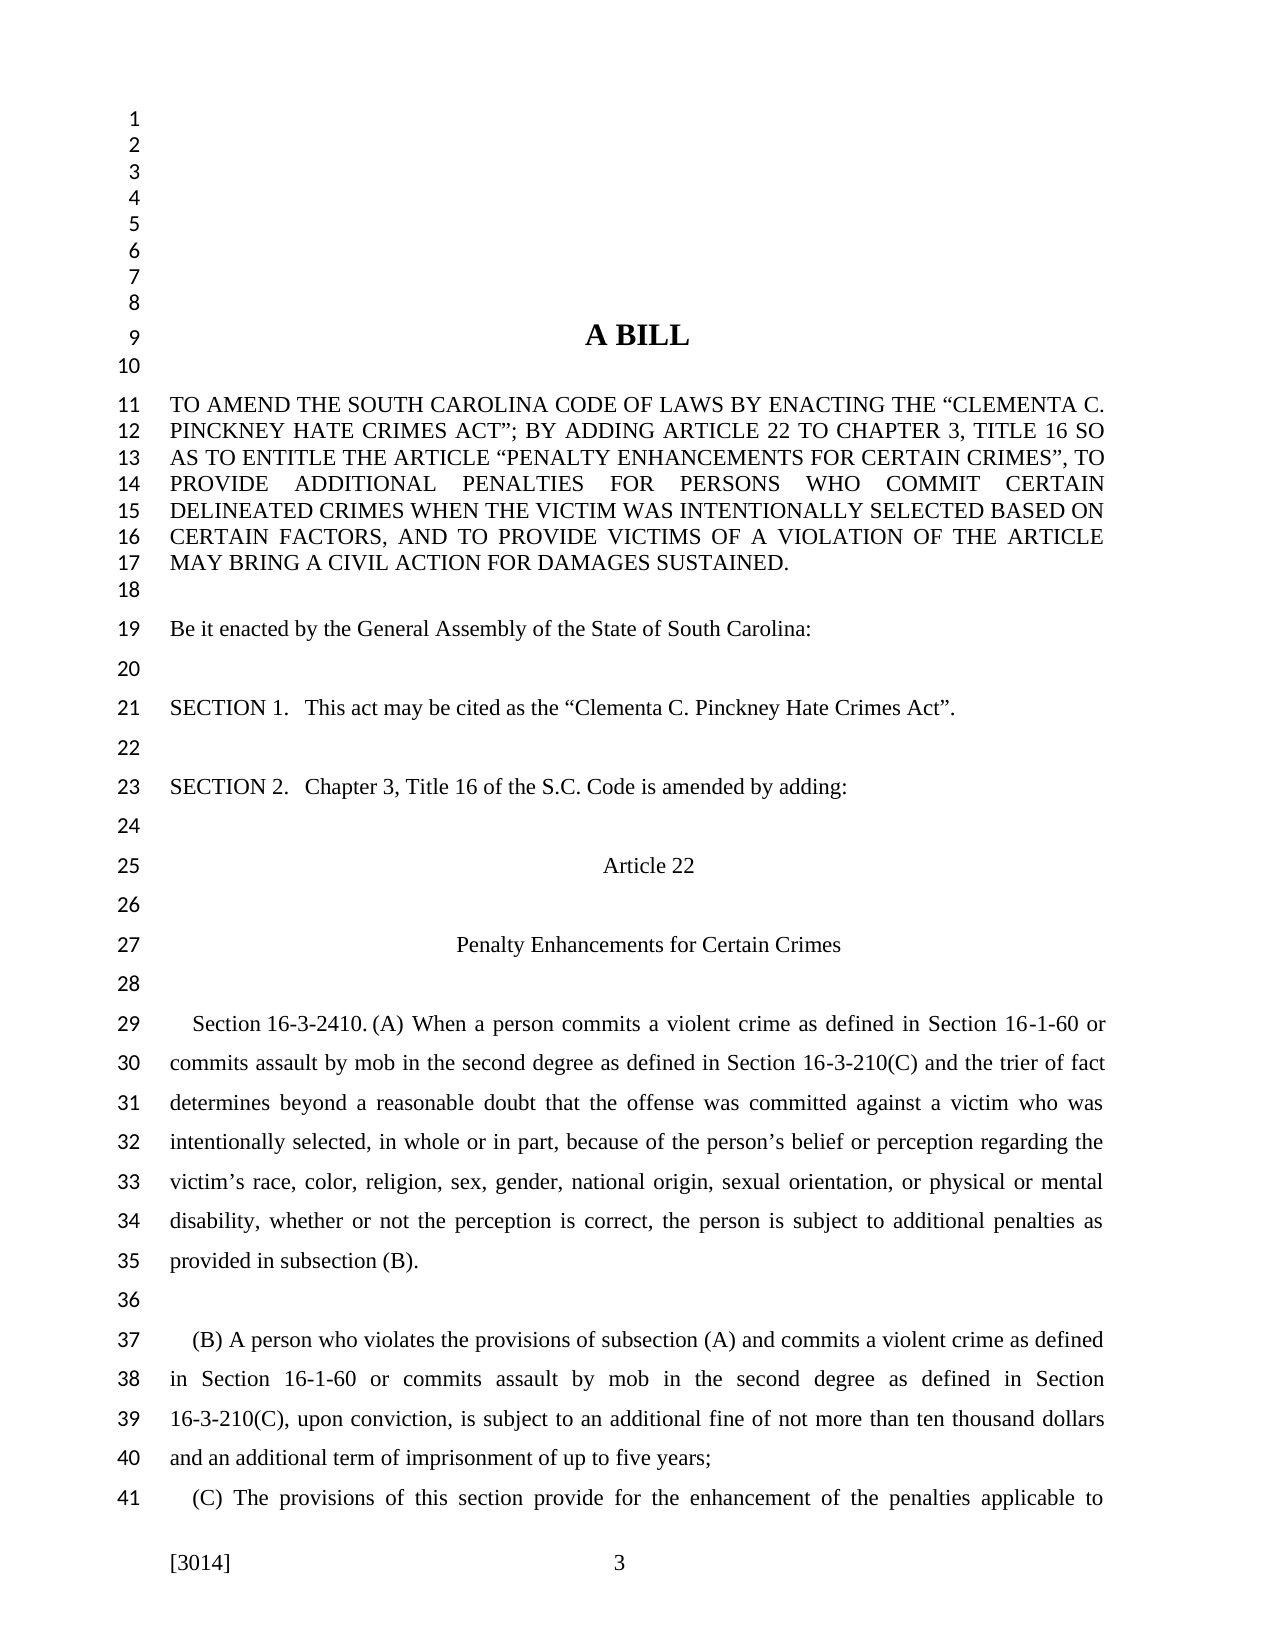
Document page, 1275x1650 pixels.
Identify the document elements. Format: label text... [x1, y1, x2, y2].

text SECTION 2. Chapter 3, Title 16 of the S.C. Code is amended by adding: [169, 773, 1106, 799]
text Section 16‑3‑2410. (A) When a person commits a violent crime as defined in Section 16‑1‑60 or commits assault by mob in the second degree as defined in Section 16‑3‑210(C) and the trier of fact determines beyond a reasonable doubt that the offense was committed against a victim who was intentionally selected, in whole or in part, because of the person’s belief or perception regarding the victim’s race, color, religion, sex, gender, national origin, sexual orientation, or physical or mental disability, whether or not the perception is correct, the person is subject to additional penalties as provided in subsection (B). [169, 1010, 1106, 1273]
text (B) A person who violates the provisions of subsection (A) and commits a violent crime as defined in Section 16‑1‑60 or commits assault by mob in the second degree as defined in Section 16‑3‑210(C), upon conviction, is subject to an additional fine of not more than ten thousand dollars and an additional term of imprisonment of up to five years; [169, 1326, 1106, 1471]
text A bill [169, 316, 1106, 352]
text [169, 1484, 1106, 1510]
text Article 22 [169, 852, 1106, 878]
text SECTION 1. This act may be cited as the “Clementa C. Pinckney Hate Crimes Act”. [169, 694, 1106, 721]
text Penalty Enhancements for Certain Crimes [169, 931, 1106, 957]
text Be it enacted by the General Assembly of the State of South Carolina: [169, 615, 1106, 642]
